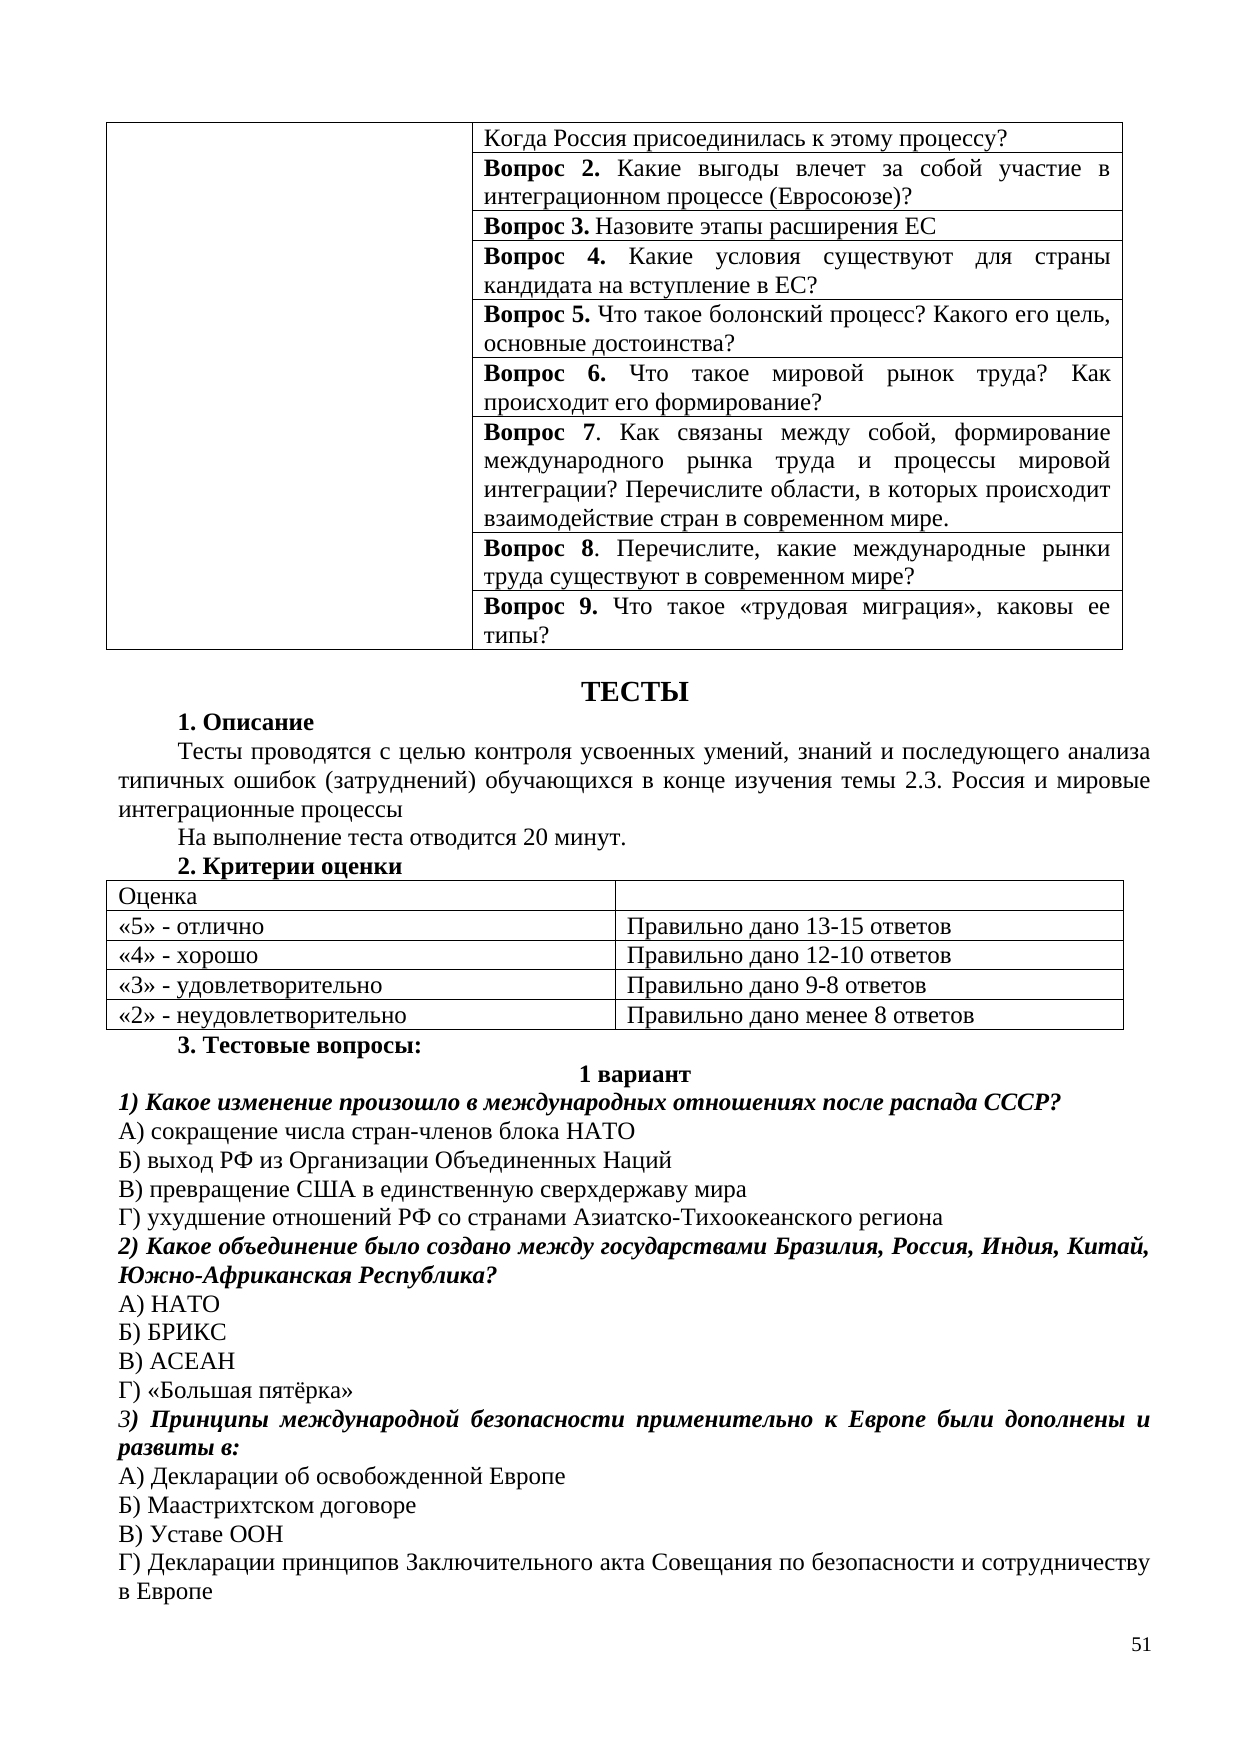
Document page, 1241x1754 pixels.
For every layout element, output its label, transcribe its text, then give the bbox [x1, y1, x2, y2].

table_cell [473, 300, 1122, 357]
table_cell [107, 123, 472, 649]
text Г) ухудшение отношений РФ со странами Азиатско-Тихоокеанского региона [118, 1202, 1152, 1231]
text В) превращение США в единственную сверхдержаву мира [118, 1174, 1152, 1202]
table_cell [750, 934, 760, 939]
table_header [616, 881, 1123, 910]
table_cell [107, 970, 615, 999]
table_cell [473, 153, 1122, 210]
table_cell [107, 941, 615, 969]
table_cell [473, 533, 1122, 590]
text Тесты проводятся с целью контроля усвоенных умений, знаний и последующего анализа типичных ошибок (затруднений) обучающихся в конце изучения темы 2.3. Россия и мировые интеграционные процессы [118, 736, 1152, 822]
text Г) Декларации принципов Заключительного акта Совещания по безопасности и сотрудничеству в Европе [118, 1547, 1152, 1605]
text На выполнение теста отводится 20 минут. [118, 822, 1152, 851]
text 1 вариант [118, 1059, 1152, 1087]
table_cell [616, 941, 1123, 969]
text Г) «Большая пятёрка» [118, 1375, 1152, 1404]
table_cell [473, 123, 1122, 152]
text В) АСЕАН [118, 1346, 1152, 1375]
text ТЕСТЫ [118, 674, 1152, 707]
text А) Декларации об освобожденной Европе [118, 1461, 1152, 1490]
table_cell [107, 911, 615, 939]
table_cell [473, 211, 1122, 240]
text 3. Тестовые вопросы: [118, 1030, 1152, 1059]
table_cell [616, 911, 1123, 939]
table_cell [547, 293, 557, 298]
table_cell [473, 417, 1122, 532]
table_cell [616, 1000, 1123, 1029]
text 3) Принципы международной безопасности применительно к Европе были дополнены и развиты в: [118, 1404, 1152, 1461]
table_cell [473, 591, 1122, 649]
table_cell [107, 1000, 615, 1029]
text А) НАТО [118, 1289, 1152, 1317]
text Б) БРИКС [118, 1317, 1152, 1346]
text 1) Какое изменение произошло в международных отношениях после распада СССР? [118, 1087, 1152, 1116]
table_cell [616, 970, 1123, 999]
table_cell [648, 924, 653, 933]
text А) сокращение числа стран-членов блока НАТО [118, 1116, 1152, 1145]
text Б) выход РФ из Организации Объединенных Наций [118, 1145, 1152, 1174]
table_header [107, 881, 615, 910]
text 2. Критерии оценки [118, 851, 1152, 880]
text Б) Маастрихтском договоре [118, 1490, 1152, 1519]
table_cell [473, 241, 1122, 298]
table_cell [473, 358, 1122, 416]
text В) Уставе ООН [118, 1519, 1152, 1547]
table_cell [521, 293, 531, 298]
text 1. Описание [118, 707, 1152, 736]
text 2) Какое объединение было создано между государствами Бразилия, Россия, Индия, Китай, Южно-Африканская Республика? [118, 1231, 1152, 1289]
